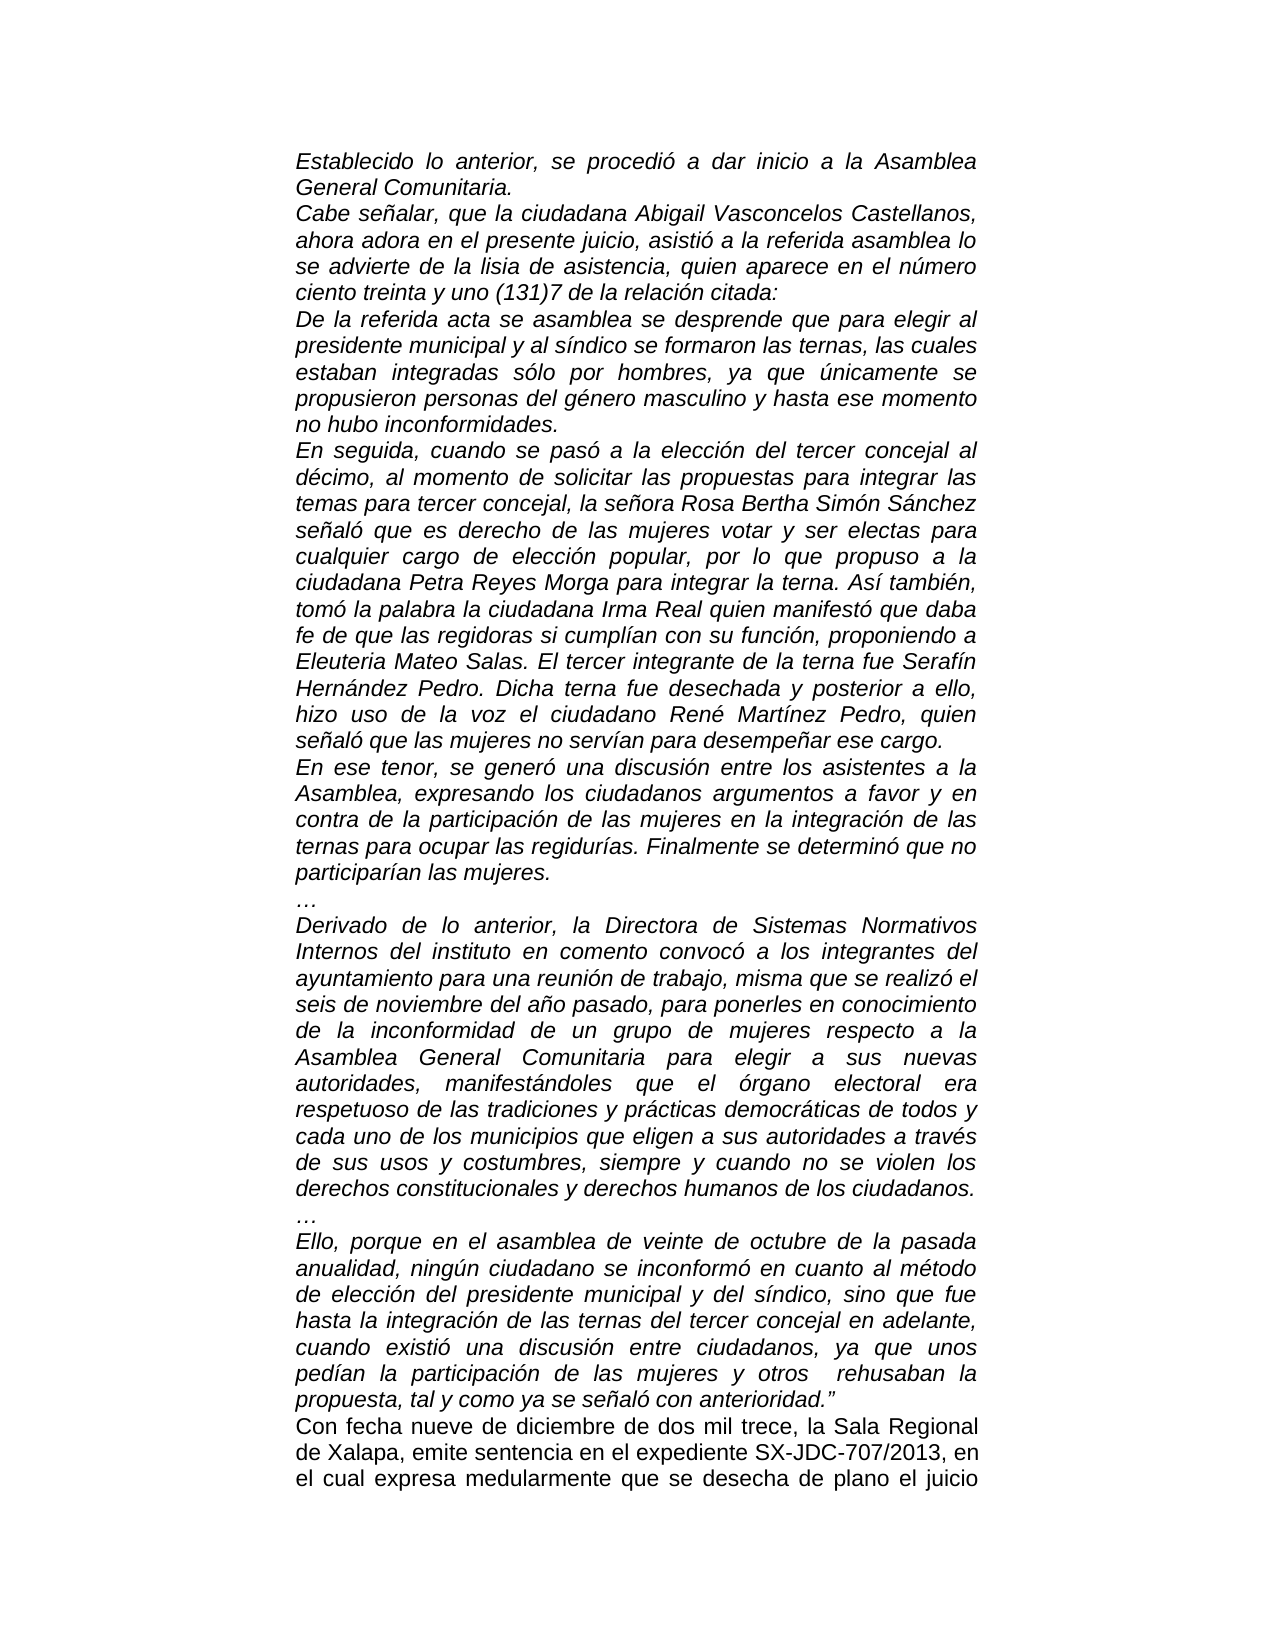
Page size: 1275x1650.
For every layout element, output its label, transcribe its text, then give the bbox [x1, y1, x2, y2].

text En ese tenor, se generó una discusión entre los asistentes a la Asamblea, expresando los ciudadanos argumentos a favor y en contra de la participación de las mujeres en la integración de las ternas para ocupar las regidurías. Finalmente se determinó que no participarían las mujeres. [295, 754, 980, 886]
text … [295, 1202, 980, 1228]
text Establecido lo anterior, se procedió a dar inicio a la Asamblea General Comunitaria. [295, 148, 980, 200]
text Cabe señalar, que la ciudadana Abigail Vasconcelos Castellanos, ahora adora en el presente juicio, asistió a la referida asamblea lo se advierte de la lisia de asistencia, quien aparece en el número ciento treinta y uno (131)7 de la relación citada: [295, 200, 980, 306]
text De la referida acta se asamblea se desprende que para elegir al presidente municipal y al síndico se formaron las ternas, las cuales estaban integradas sólo por hombres, ya que únicamente se propusieron personas del género masculino y hasta ese momento no hubo inconformidades. [295, 306, 980, 437]
text Ello, porque en el asamblea de veinte de octubre de la pasada anualidad, ningún ciudadano se inconformó en cuanto al método de elección del presidente municipal y del síndico, sino que fue hasta la integración de las ternas del tercer concejal en adelante, cuando existió una discusión entre ciudadanos, ya que unos pedían la participación de las mujeres y otros rehusaban la propuesta, tal y como ya se señaló con anterioridad.” [295, 1228, 980, 1413]
text Derivado de lo anterior, la Directora de Sistemas Normativos Internos del instituto en comento convocó a los integrantes del ayuntamiento para una reunión de trabajo, misma que se realizó el seis de noviembre del año pasado, para ponerles en conocimiento de la inconformidad de un grupo de mujeres respecto a la Asamblea General Comunitaria para elegir a sus nuevas autoridades, manifestándoles que el órgano electoral era respetuoso de las tradiciones y prácticas democráticas de todos y cada uno de los municipios que eligen a sus autoridades a través de sus usos y costumbres, siempre y cuando no se violen los derechos constitucionales y derechos humanos de los ciudadanos. [295, 912, 980, 1202]
text … [295, 886, 980, 912]
text En seguida, cuando se pasó a la elección del tercer concejal al décimo, al momento de solicitar las propuestas para integrar las temas para tercer concejal, la señora Rosa Bertha Simón Sánchez señaló que es derecho de las mujeres votar y ser electas para cualquier cargo de elección popular, por lo que propuso a la ciudadana Petra Reyes Morga para integrar la terna. Así también, tomó la palabra la ciudadana Irma Real quien manifestó que daba fe de que las regidoras si cumplían con su función, proponiendo a Eleuteria Mateo Salas. El tercer integrante de la terna fue Serafín Hernández Pedro. Dicha terna fue desechada y posterior a ello, hizo uso de la voz el ciudadano René Martínez Pedro, quien señaló que las mujeres no servían para desempeñar ese cargo. [295, 437, 980, 754]
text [295, 1413, 980, 1492]
